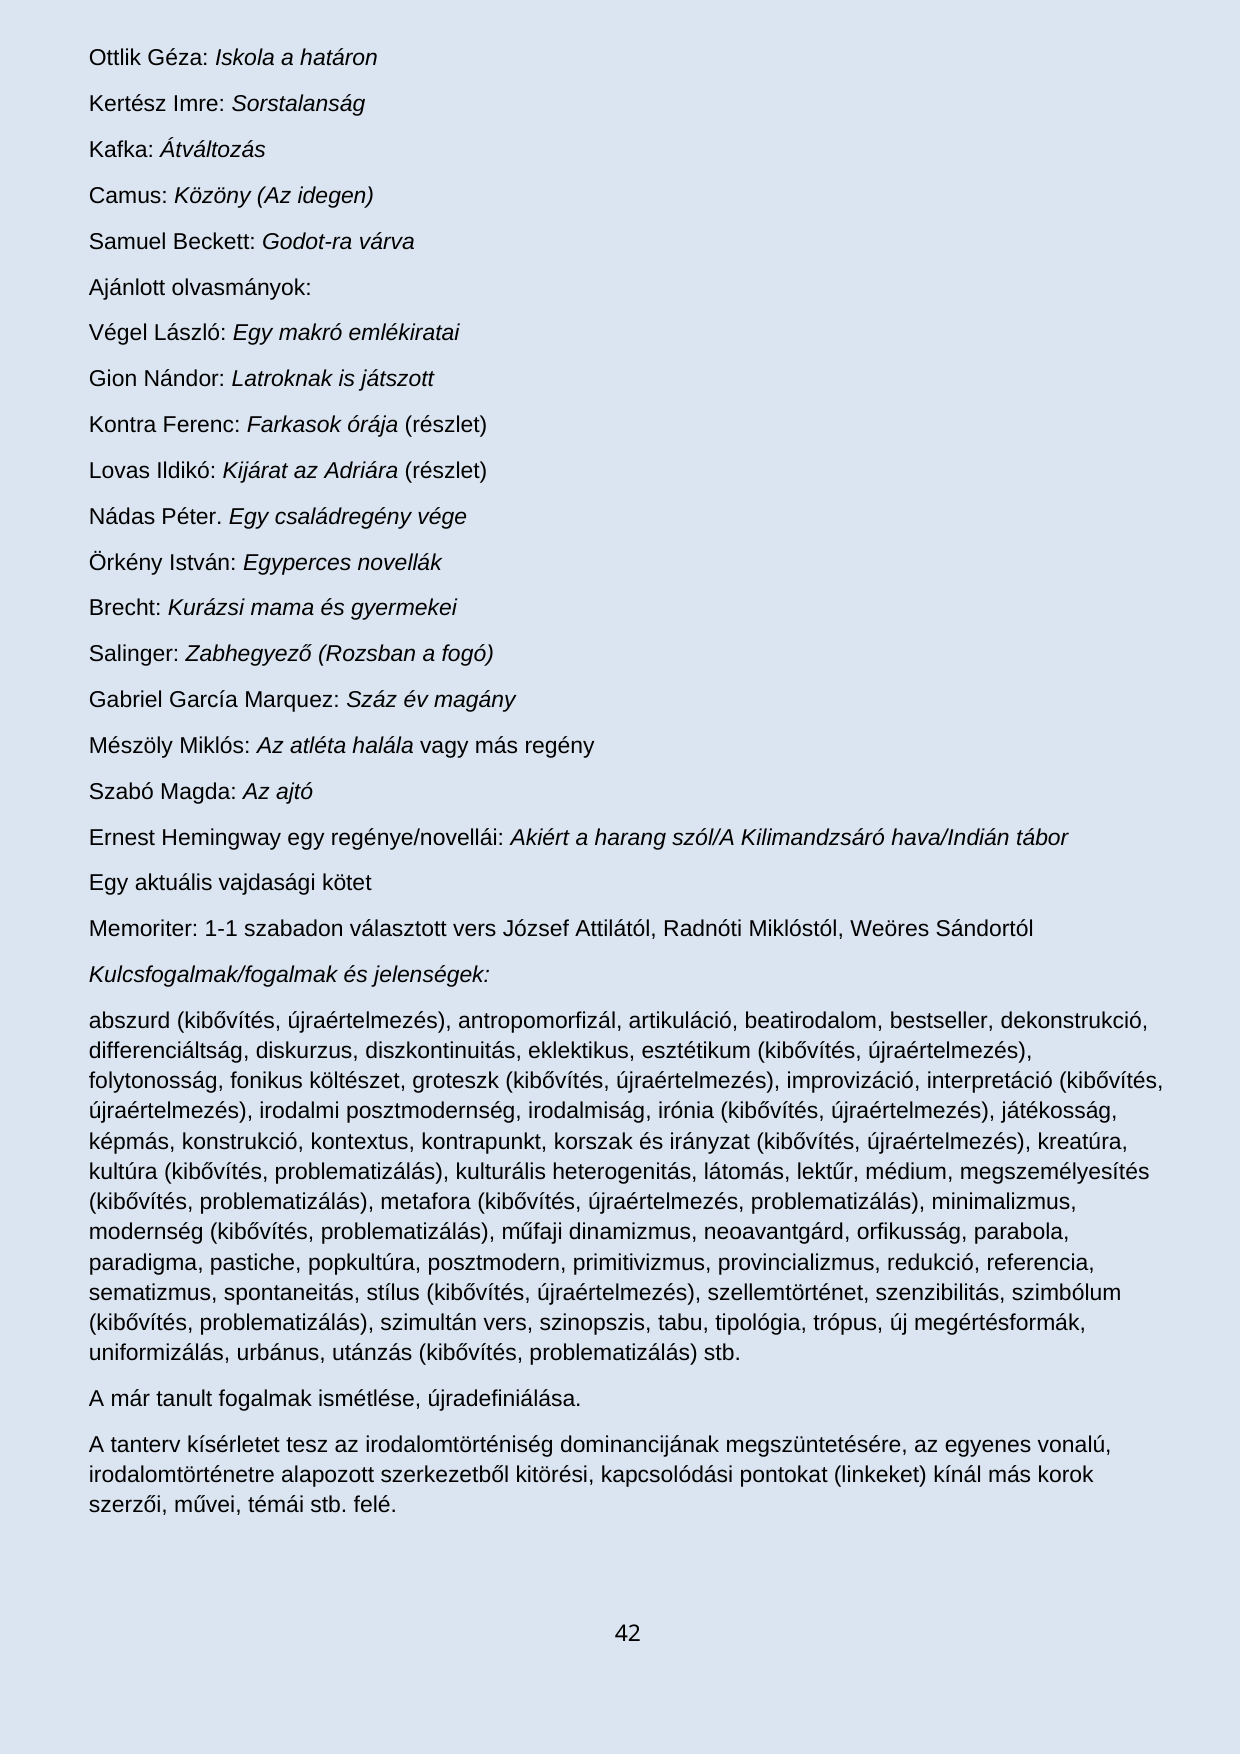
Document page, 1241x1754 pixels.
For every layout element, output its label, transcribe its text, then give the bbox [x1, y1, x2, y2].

text A már tanult fogalmak ismétlése, újradefiniálása. [89, 1385, 1166, 1411]
text Ajánlott olvasmányok: [89, 273, 1166, 300]
text abszurd (kibővítés, újraértelmezés), antropomorfizál, artikuláció, beatirodalom, bestseller, dekonstrukció, differenciáltság, diskurzus, diszkontinuitás, eklektikus, esztétikum (kibővítés, újraértelmezés), folytonosság, fonikus költészet, groteszk (kibővítés, újraértelmezés), improvizáció, interpretáció (kibővítés, újraértelmezés), irodalmi posztmodernség, irodalmiság, irónia (kibővítés, újraértelmezés), játékosság, képmás, konstrukció, kontextus, kontrapunkt, korszak és irányzat (kibővítés, újraértelmezés), kreatúra, kultúra (kibővítés, problematizálás), kulturális heterogenitás, látomás, lektűr, médium, megszemélyesítés (kibővítés, problematizálás), metafora (kibővítés, újraértelmezés, problematizálás), minimalizmus, modernség (kibővítés, problematizálás), műfaji dinamizmus, neoavantgárd, orfikusság, parabola, paradigma, pastiche, popkultúra, posztmodern, primitivizmus, provincializmus, redukció, referencia, sematizmus, spontaneitás, stílus (kibővítés, újraértelmezés), szellemtörténet, szenzibilitás, szimbólum (kibővítés, problematizálás), szimultán vers, szinopszis, tabu, tipológia, trópus, új megértésformák, uniformizálás, urbánus, utánzás (kibővítés, problematizálás) stb. [89, 1007, 1166, 1366]
text Brecht: Kurázsi mama és gyermekei [89, 594, 1166, 621]
text Egy aktuális vajdasági kötet [89, 869, 1166, 896]
text Örkény István: Egyperces novellák [89, 548, 1166, 575]
text Mészöly Miklós: Az atléta halála vagy más regény [89, 732, 1166, 758]
text Kontra Ferenc: Farkasok órája (részlet) [89, 411, 1166, 437]
text A tanterv kísérletet tesz az irodalomtörténiség dominancijának megszüntetésére, az egyenes vonalú, irodalomtörténetre alapozott szerkezetből kitörési, kapcsolódási pontokat (linkeket) kínál más korok szerzői, művei, témái stb. felé. [89, 1431, 1166, 1518]
text Salinger: Zabhegyező (Rozsban a fogó) [89, 640, 1166, 667]
text Végel László: Egy makró emlékiratai [89, 319, 1166, 346]
text Gabriel García Marquez: Száz év magány [89, 686, 1166, 712]
text Lovas Ildikó: Kijárat az Adriára (részlet) [89, 457, 1166, 483]
text Kafka: Átváltozás [89, 136, 1166, 162]
text Ernest Hemingway egy regénye/novellái: Akiért a harang szól/A Kilimandzsáró hava/Indián tábor [89, 823, 1166, 850]
text Gion Nándor: Latroknak is játszott [89, 365, 1166, 392]
text Szabó Magda: Az ajtó [89, 778, 1166, 804]
text Camus: Közöny (Az idegen) [89, 182, 1166, 208]
text Kulcsfogalmak/fogalmak és jelenségek: [89, 961, 1166, 987]
text Nádas Péter. Egy családregény vége [89, 503, 1166, 529]
text Memoriter: 1-1 szabadon választott vers József Attilától, Radnóti Miklóstól, Weöres Sándortól [89, 915, 1166, 942]
text Samuel Beckett: Godot-ra várva [89, 228, 1166, 254]
text Ottlik Géza: Iskola a határon [89, 44, 1166, 71]
text Kertész Imre: Sorstalanság [89, 90, 1166, 117]
